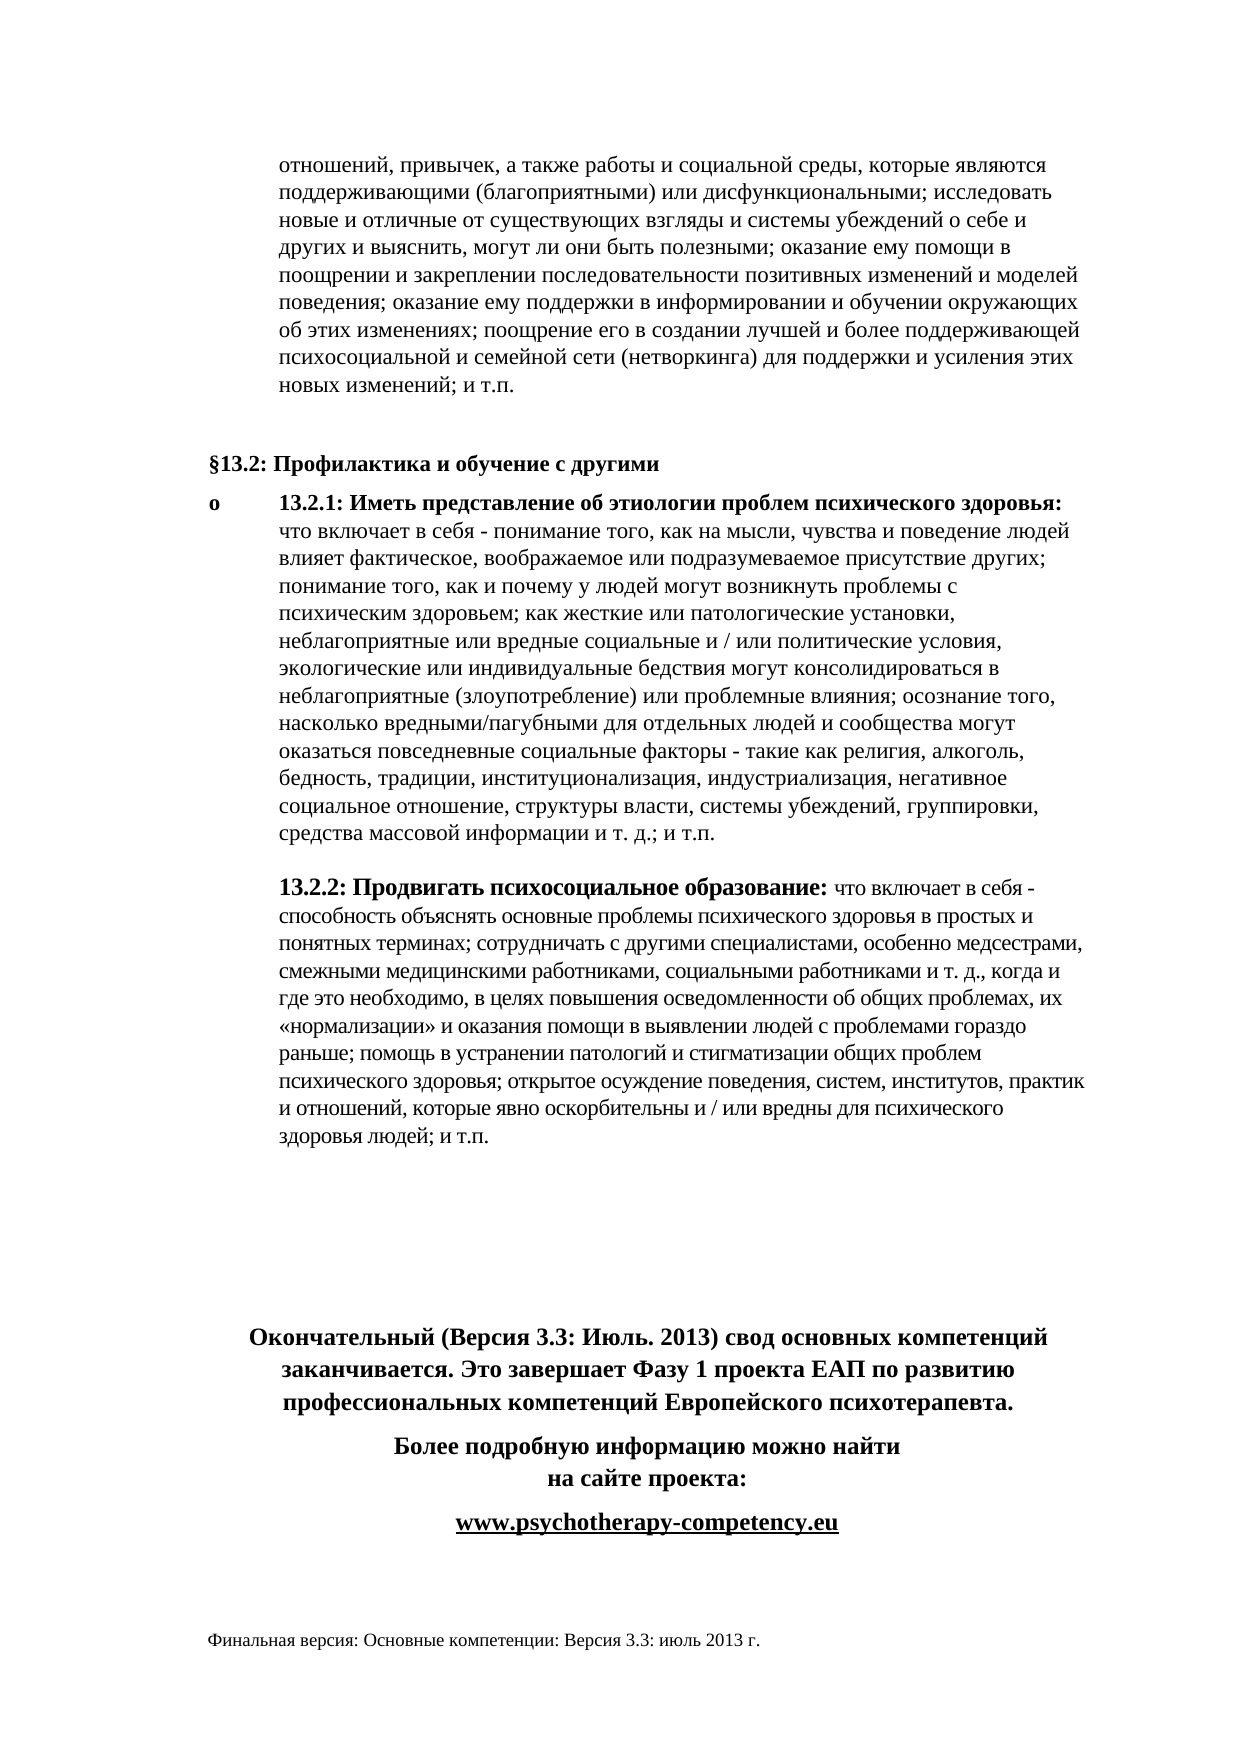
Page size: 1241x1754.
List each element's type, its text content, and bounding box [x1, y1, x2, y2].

text §13.2: Профилактика и обучение с другими [208, 450, 1089, 476]
text www.psychotherapy-competency.eu [389, 1505, 905, 1537]
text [209, 150, 1089, 397]
text Окончательный (Версия 3.3: Июль. 2013) свод основных компетенций заканчивается. Это завершает Фазу 1 проекта ЕАП по развитию профессиональных компетенций Европейского психотерапевта. [207, 1319, 1089, 1417]
text о 13.2.1: Иметь представление об этиологии проблем психического здоровья: что включает в себя - понимание того, как на мысли, чувства и поведение людей влияет фактическое, воображаемое или подразумеваемое присутствие других; понимание того, как и почему у людей могут возникнуть проблемы с психическим здоровьем; как жесткие или патологические установки, неблагоприятные или вредные социальные и / или политические условия, экологические или индивидуальные бедствия могут консолидироваться в неблагоприятные (злоупотребление) или проблемные влияния; осознание того, насколько вредными/пагубными для отдельных людей и сообщества могут оказаться повседневные социальные факторы - такие как религия, алкоголь, бедность, традиции, институционализация, индустриализация, негативное социальное отношение, структуры власти, системы убеждений, группировки, средства массовой информации и т. д.; и т.п. [209, 489, 1089, 846]
text Более подробную информацию можно найти на сайте проекта: [389, 1428, 905, 1493]
text 13.2.2: Продвигать психосоциальное образование: что включает в себя -способность объяснять основные проблемы психического здоровья в простых и понятных терминах; сотрудничать с другими специалистами, особенно медсестрами, смежными медицинскими работниками, социальными работниками и т. д., когда и где это необходимо, в целях повышения осведомленности об общих проблемах, их «нормализации» и оказания помощи в выявлении людей с проблемами гораздо раньше; помощь в устранении патологий и стигматизации общих проблем психического здоровья; открытое осуждение поведения, систем, институтов, практик и отношений, которые явно оскорбительны и / или вредны для психического здоровья людей; и т.п. [279, 874, 1089, 1149]
